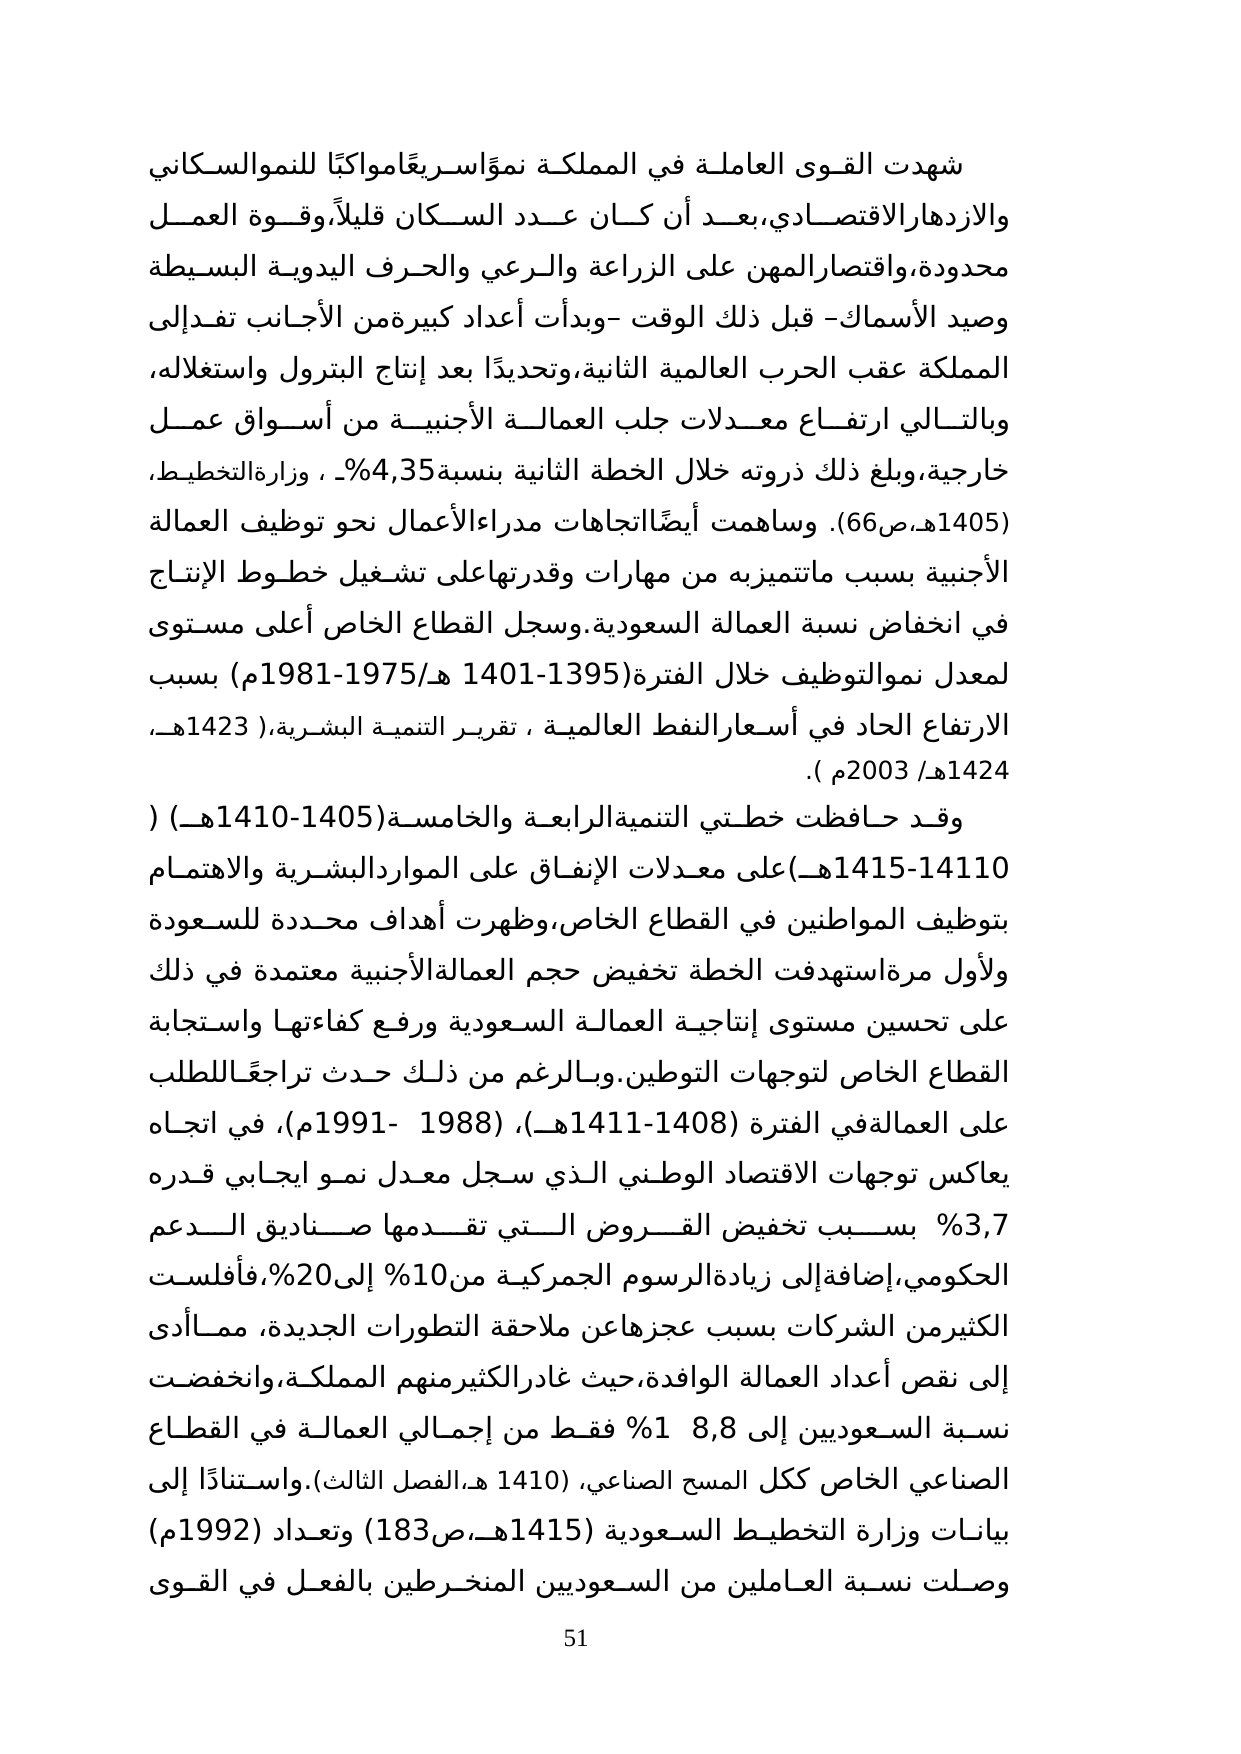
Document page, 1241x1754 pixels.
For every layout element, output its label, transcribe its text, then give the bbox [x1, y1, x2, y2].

text شهدت القوى العاملة في المملكة نموًاسريعًامواكبًا للنموالسكاني والازدهارالاقتصادي،بعد أن كان عدد السكان قليلاً،وقوة العمل محدودة،واقتصارالمهن على الزراعة والرعي والحرف اليدوية البسيطة وصيد الأسماك– قبل ذلك الوقت –وبدأت أعداد كبيرةمن الأجانب تفدإلى المملكة عقب الحرب العالمية الثانية،وتحديدًا بعد إنتاج البترول واستغلاله، وبالتالي ارتفاع معدلات جلب العمالة الأجنبية من أسواق عمل خارجية،وبلغ ذلك ذروته خلال الخطة الثانية بنسبة4,35% ، وزارةالتخطيط، (1405هـ،ص66). وساهمت أيضًااتجاهات مدراءالأعمال نحو توظيف العمالة الأجنبية بسبب ماتتميزبه من مهارات وقدرتهاعلى تشغيل خطوط الإنتاج في انخفاض نسبة العمالة السعودية.وسجل القطاع الخاص أعلى مستوى لمعدل نموالتوظيف خلال الفترة(1395-1401 هـ/1975-1981م) بسبب الارتفاع الحاد في أسعارالنفط العالمية ، تقرير التنمية البشرية،( 1423هـ، 1424هـ/ 2003م ). [148, 148, 1010, 786]
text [148, 800, 1010, 1598]
